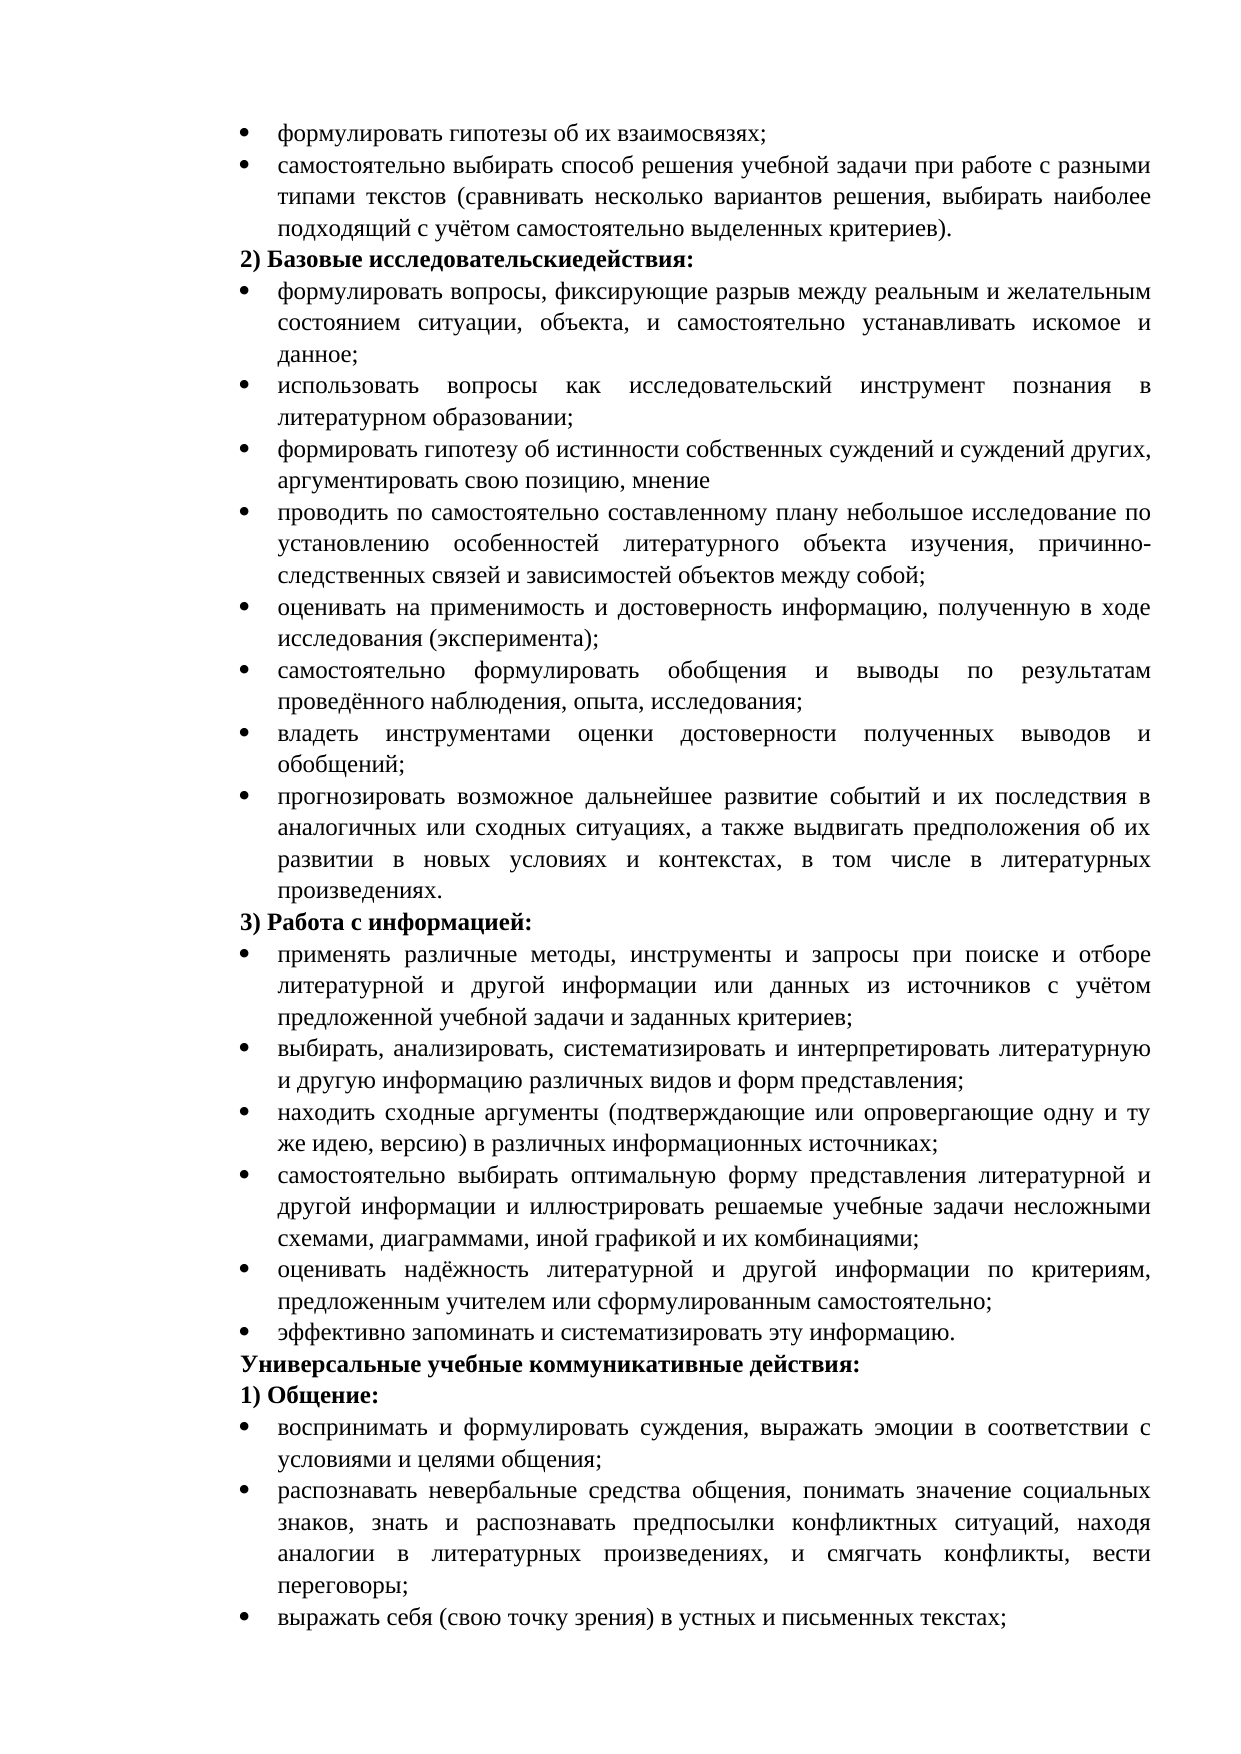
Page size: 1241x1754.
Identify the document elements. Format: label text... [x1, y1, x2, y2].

list эффективно запоминать и систематизировать эту информацию. [240, 1317, 1152, 1346]
list выбирать, анализировать, систематизировать и интерпретировать литературную и другую информацию различных видов и форм представления; [240, 1033, 1152, 1094]
list воспринимать и формулировать суждения, выражать эмоции в соответствии с условиями и целями общения; [240, 1412, 1152, 1472]
list самостоятельно выбирать способ решения учебной задачи при работе с разными типами текстов (сравнивать несколько вариантов решения, выбирать наиболее подходящий с учётом самостоятельно выделенных критериев). [240, 150, 1152, 242]
list самостоятельно формулировать обобщения и выводы по результатам проведённого наблюдения, опыта, исследования; [240, 655, 1152, 715]
list оценивать на применимость и достоверность информацию, полученную в ходе исследования (эксперимента); [240, 592, 1152, 652]
list формулировать вопросы, фиксирующие разрыв между реальным и желательным состоянием ситуации, объекта, и самостоятельно устанавливать искомое и данное; [240, 276, 1152, 368]
list формировать гипотезу об истинности собственных суждений и суждений других, аргументировать свою позицию, мнение [240, 434, 1152, 494]
list находить сходные аргументы (подтверждающие или опровергающие одну и ту же идею, версию) в различных информационных источниках; [240, 1097, 1152, 1157]
list проводить по самостоятельно составленному плану небольшое исследование по установлению особенностей литературного объекта изучения, причинно-следственных связей и зависимостей объектов между собой; [240, 497, 1152, 589]
list прогнозировать возможное дальнейшее развитие событий и их последствия в аналогичных или сходных ситуациях, а также выдвигать предположения об их развитии в новых условиях и контекстах, в том числе в литературных произведениях. [240, 781, 1152, 904]
list самостоятельно выбирать оптимальную форму представления литературной и другой информации и иллюстрировать решаемые учебные задачи несложными схемами, диаграммами, иной графикой и их комбинациями; [240, 1160, 1152, 1252]
list использовать вопросы как исследовательский инструмент познания в литературном образовании; [240, 371, 1152, 431]
text 1) Общение: [177, 1381, 1152, 1409]
list формулировать гипотезы об их взаимосвязях; [240, 118, 1152, 147]
text Универсальные учебные коммуникативные действия: [177, 1349, 1152, 1378]
text 2) Базовые исследовательскиедействия: [177, 244, 1152, 273]
list применять различные методы, инструменты и запросы при поиске и отборе литературной и другой информации или данных из источников с учётом предложенной учебной задачи и заданных критериев; [240, 939, 1152, 1031]
list оценивать надёжность литературной и другой информации по критериям, предложенным учителем или сформулированным самостоятельно; [240, 1254, 1152, 1315]
list владеть инструментами оценки достоверности полученных выводов и обобщений; [240, 718, 1152, 778]
list распознавать невербальные средства общения, понимать значение социальных знаков, знать и распознавать предпосылки конфликтных ситуаций, находя аналогии в литературных произведениях, и смягчать конфликты, вести переговоры; [240, 1475, 1152, 1599]
text 3) Работа с информацией: [177, 907, 1152, 936]
list выражать себя (свою точку зрения) в устных и письменных текстах; [240, 1602, 1152, 1630]
